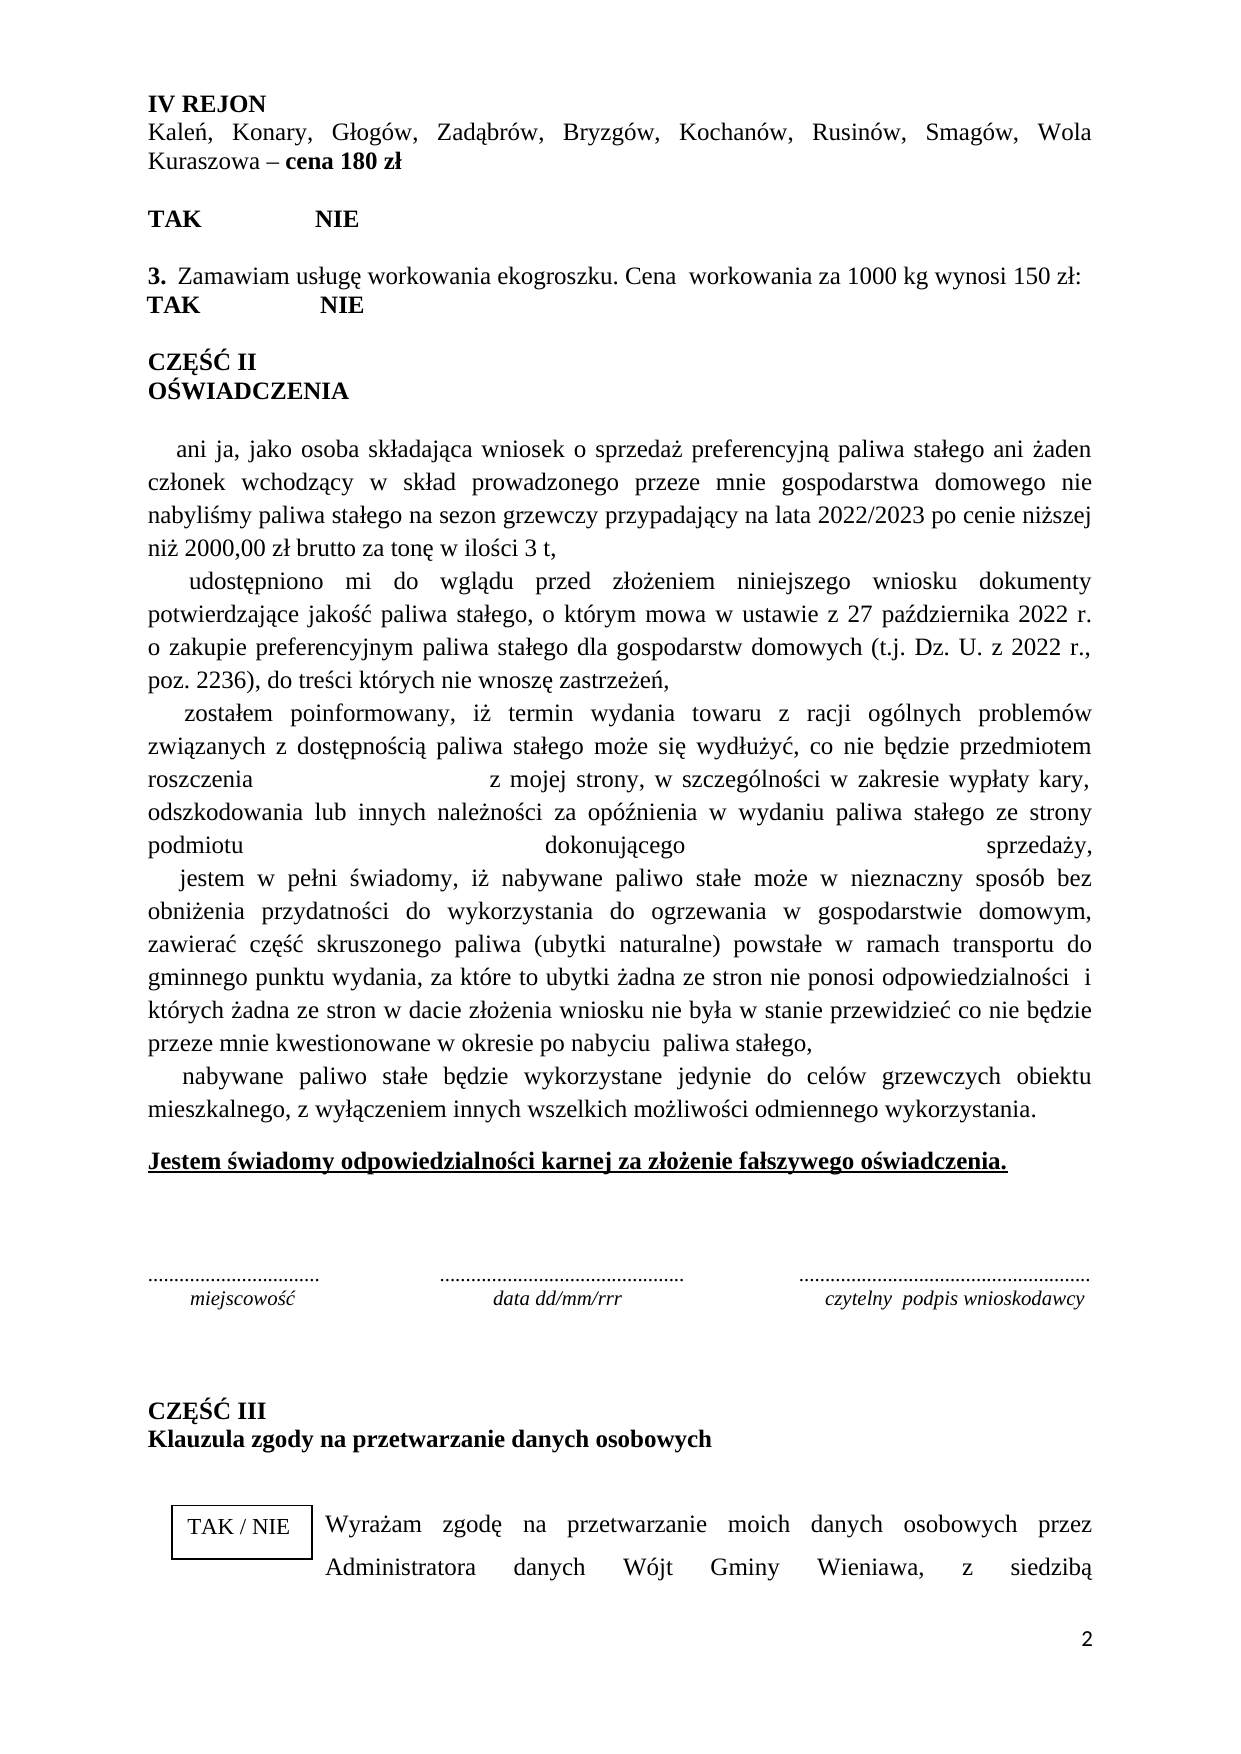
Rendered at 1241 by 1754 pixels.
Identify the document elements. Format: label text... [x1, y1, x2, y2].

text TAK  NIE  [148, 204, 1093, 232]
text Kaleń, Konary, Głogów, Zadąbrów, Bryzgów, Kochanów, Rusinów, Smagów, Wola Kuraszowa – cena 180 zł [148, 117, 1093, 175]
text  nabywane paliwo stałe będzie wykorzystane jedynie do celów grzewczych obiektu mieszkalnego, z wyłączeniem innych wszelkich możliwości odmiennego wykorzystania. [148, 1061, 1093, 1123]
text IV REJON [148, 89, 1093, 117]
text ................................. ............................................... ........................................................ [148, 1261, 1093, 1286]
text CZĘŚĆ III [148, 1396, 1093, 1424]
text miejscowość data dd/mm/rrr czytelny podpis wnioskodawcy [148, 1286, 1093, 1309]
text  ani ja, jako osoba składająca wniosek o sprzedaż preferencyjną paliwa stałego ani żaden członek wchodzący w skład prowadzonego przeze mnie gospodarstwa domowego nie nabyliśmy paliwa stałego na sezon grzewczy przypadający na lata 2022/2023 po cenie niższej niż 2000,00 zł brutto za tonę w ilości 3 t, [148, 434, 1093, 561]
text Klauzula zgody na przetwarzanie danych osobowych [148, 1424, 1093, 1453]
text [325, 1509, 1093, 1581]
text  udostępniono mi do wglądu przed złożeniem niniejszego wniosku dokumenty potwierdzające jakość paliwa stałego, o którym mowa w ustawie z 27 października 2022 r. o zakupie preferencyjnym paliwa stałego dla gospodarstw domowych (t.j. Dz. U. z 2022 r., poz. 2236), do treści których nie wnoszę zastrzeżeń, [148, 566, 1093, 693]
text Jestem świadomy odpowiedzialności karnej za złożenie fałszywego oświadczenia. [148, 1146, 1093, 1175]
text CZĘŚĆ II OŚWIADCZENIA [148, 347, 1093, 405]
list Zamawiam usługę workowania ekogroszku. Cena workowania za 1000 kg wynosi 150 zł: [148, 261, 1093, 290]
text  zostałem poinformowany, iż termin wydania towaru z racji ogólnych problemów związanych z dostępnością paliwa stałego może się wydłużyć, co nie będzie przedmiotem roszczenia z mojej strony, w szczególności w zakresie wypłaty kary, odszkodowania lub innych należności za opóźnienia w wydaniu paliwa stałego ze strony podmiotu dokonującego sprzedaży,  jestem w pełni świadomy, iż nabywane paliwo stałe może w nieznaczny sposób bez obniżenia przydatności do wykorzystania do ogrzewania w gospodarstwie domowym, zawierać część skruszonego paliwa (ubytki naturalne) powstałe w ramach transportu do gminnego punktu wydania, za które to ubytki żadna ze stron nie ponosi odpowiedzialności i których żadna ze stron w dacie złożenia wniosku nie była w stanie przewidzieć co nie będzie przeze mnie kwestionowane w okresie po nabyciu paliwa stałego, [148, 698, 1093, 1057]
text TAK  NIE  [146, 290, 1093, 319]
